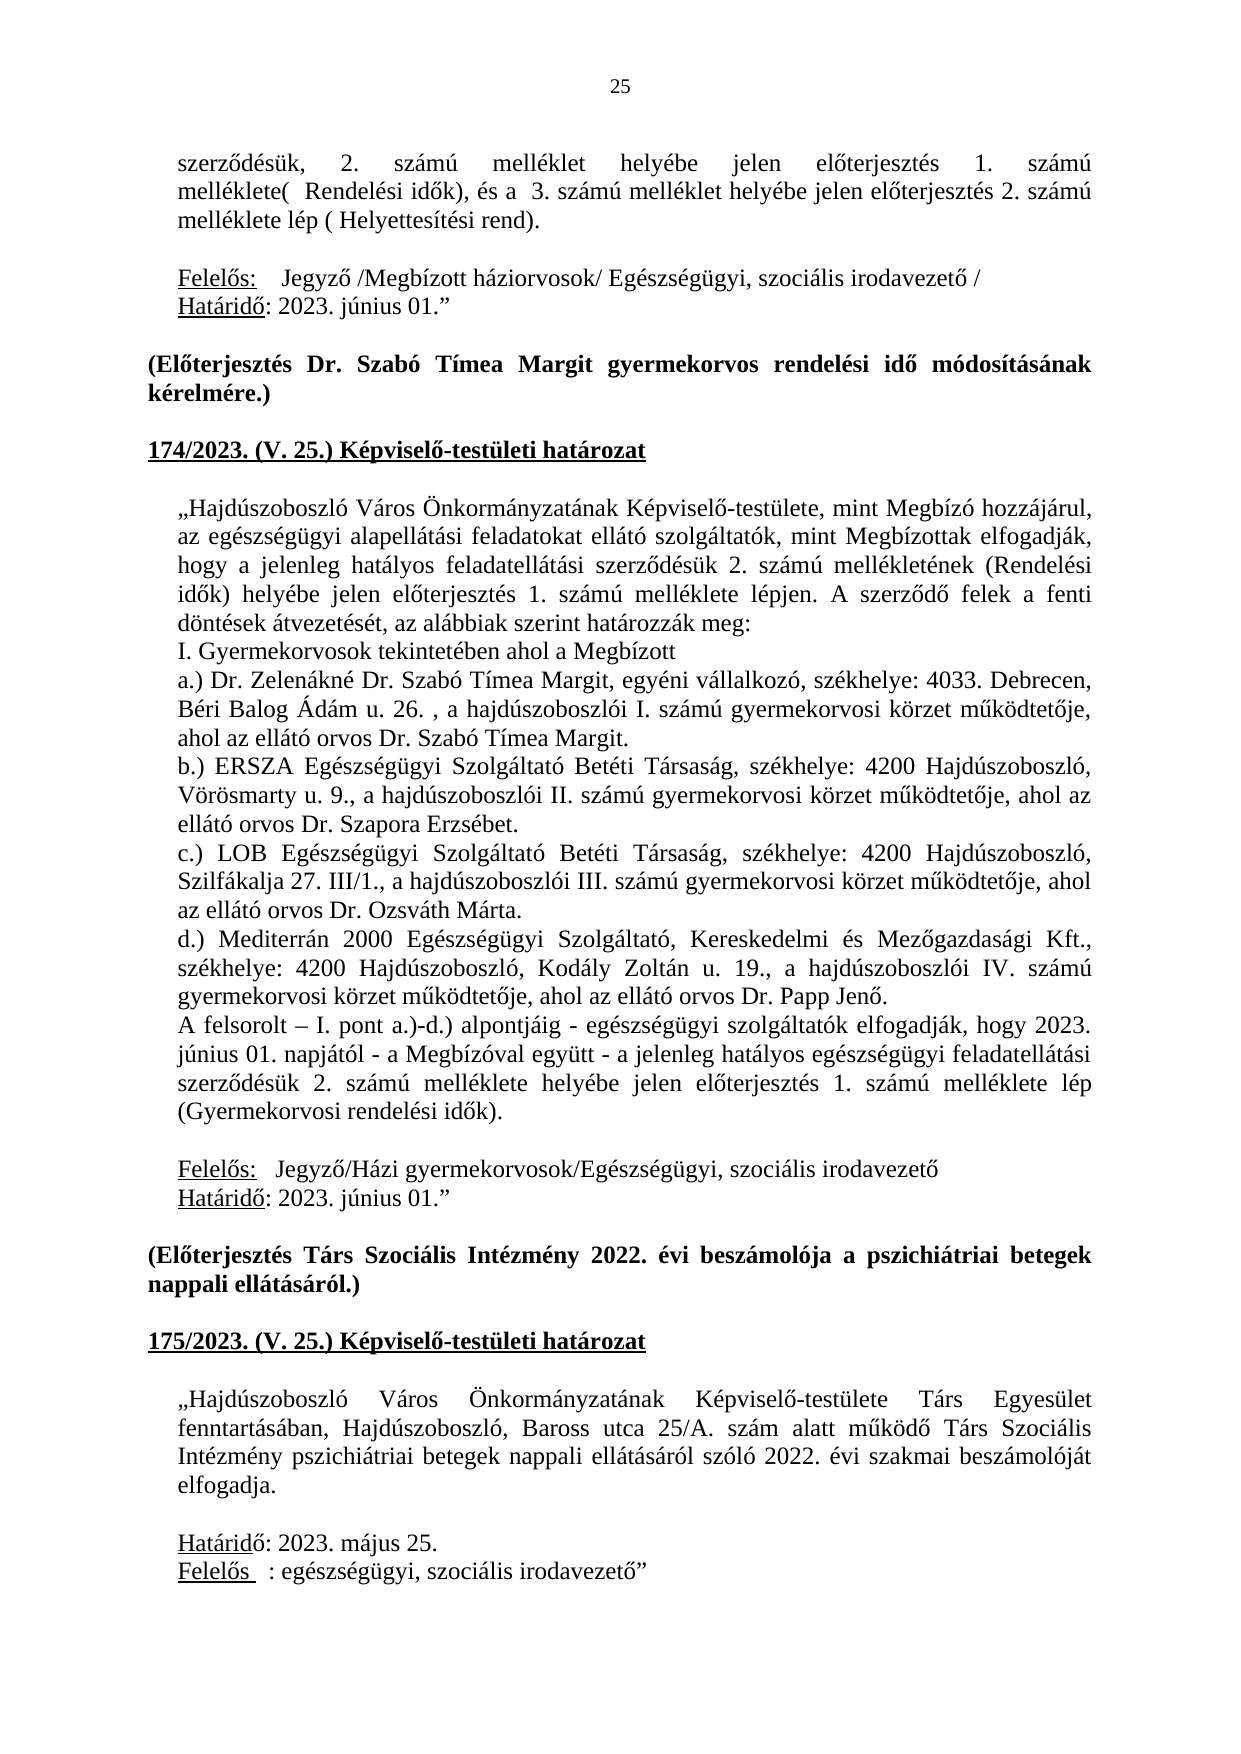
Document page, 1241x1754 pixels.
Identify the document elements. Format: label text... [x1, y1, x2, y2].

text Felelős: Jegyző/Házi gyermekorvosok/Egészségügyi, szociális irodavezető [177, 1154, 1093, 1183]
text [177, 148, 1093, 234]
text 175/2023. (V. 25.) Képviselő-testületi határozat [148, 1326, 1093, 1355]
text Felelős: Jegyző /Megbízott háziorvosok/ Egészségügyi, szociális irodavezető / [177, 263, 1093, 291]
text Határidő: 2023. június 01.” [177, 1183, 1093, 1211]
text Határidő: 2023. május 25. [177, 1528, 1093, 1556]
text b.) ERSZA Egészségügyi Szolgáltató Betéti Társaság, székhelye: 4200 Hajdúszoboszló, Vörösmarty u. 9., a hajdúszoboszlói II. számú gyermekorvosi körzet működtetője, ahol az ellátó orvos Dr. Szapora Erzsébet. [177, 751, 1093, 838]
text a.) Dr. Zelenákné Dr. Szabó Tímea Margit, egyéni vállalkozó, székhelye: 4033. Debrecen, Béri Balog Ádám u. 26. , a hajdúszoboszlói I. számú gyermekorvosi körzet működtetője, ahol az ellátó orvos Dr. Szabó Tímea Margit. [177, 665, 1093, 751]
text c.) LOB Egészségügyi Szolgáltató Betéti Társaság, székhelye: 4200 Hajdúszoboszló, Szilfákalja 27. III/1., a hajdúszoboszlói III. számú gyermekorvosi körzet működtetője, ahol az ellátó orvos Dr. Ozsváth Márta. [177, 838, 1093, 924]
text „Hajdúszoboszló Város Önkormányzatának Képviselő-testülete, mint Megbízó hozzájárul, az egészségügyi alapellátási feladatokat ellátó szolgáltatók, mint Megbízottak elfogadják, hogy a jelenleg hatályos feladatellátási szerződésük 2. számú mellékletének (Rendelési idők) helyébe jelen előterjesztés 1. számú melléklete lépjen. A szerződő felek a fenti döntések átvezetését, az alábbiak szerint határozzák meg: [177, 493, 1093, 636]
text (Előterjesztés Társ Szociális Intézmény 2022. évi beszámolója a pszichiátriai betegek nappali ellátásáról.) [148, 1240, 1093, 1298]
text 174/2023. (V. 25.) Képviselő-testületi határozat [148, 435, 1093, 464]
text I. Gyermekorvosok tekintetében ahol a Megbízott [177, 636, 1093, 665]
text „Hajdúszoboszló Város Önkormányzatának Képviselő-testülete Társ Egyesület fenntartásában, Hajdúszoboszló, Baross utca 25/A. szám alatt működő Társ Szociális Intézmény pszichiátriai betegek nappali ellátásáról szóló 2022. évi szakmai beszámolóját elfogadja. [177, 1384, 1093, 1499]
text A felsorolt – I. pont a.)-d.) alpontjáig - egészségügyi szolgáltatók elfogadják, hogy 2023. június 01. napjától - a Megbízóval együtt - a jelenleg hatályos egészségügyi feladatellátási szerződésük 2. számú melléklete helyébe jelen előterjesztés 1. számú melléklete lép (Gyermekorvosi rendelési idők). [177, 1010, 1093, 1125]
text (Előterjesztés Dr. Szabó Tímea Margit gyermekorvos rendelési idő módosításának kérelmére.) [148, 349, 1093, 406]
text Határidő: 2023. június 01.” [177, 291, 1093, 320]
text d.) Mediterrán 2000 Egészségügyi Szolgáltató, Kereskedelmi és Mezőgazdasági Kft., székhelye: 4200 Hajdúszoboszló, Kodály Zoltán u. 19., a hajdúszoboszlói IV. számú gyermekorvosi körzet működtetője, ahol az ellátó orvos Dr. Papp Jenő. [177, 924, 1093, 1010]
text Felelős : egészségügyi, szociális irodavezető” [177, 1556, 1093, 1585]
